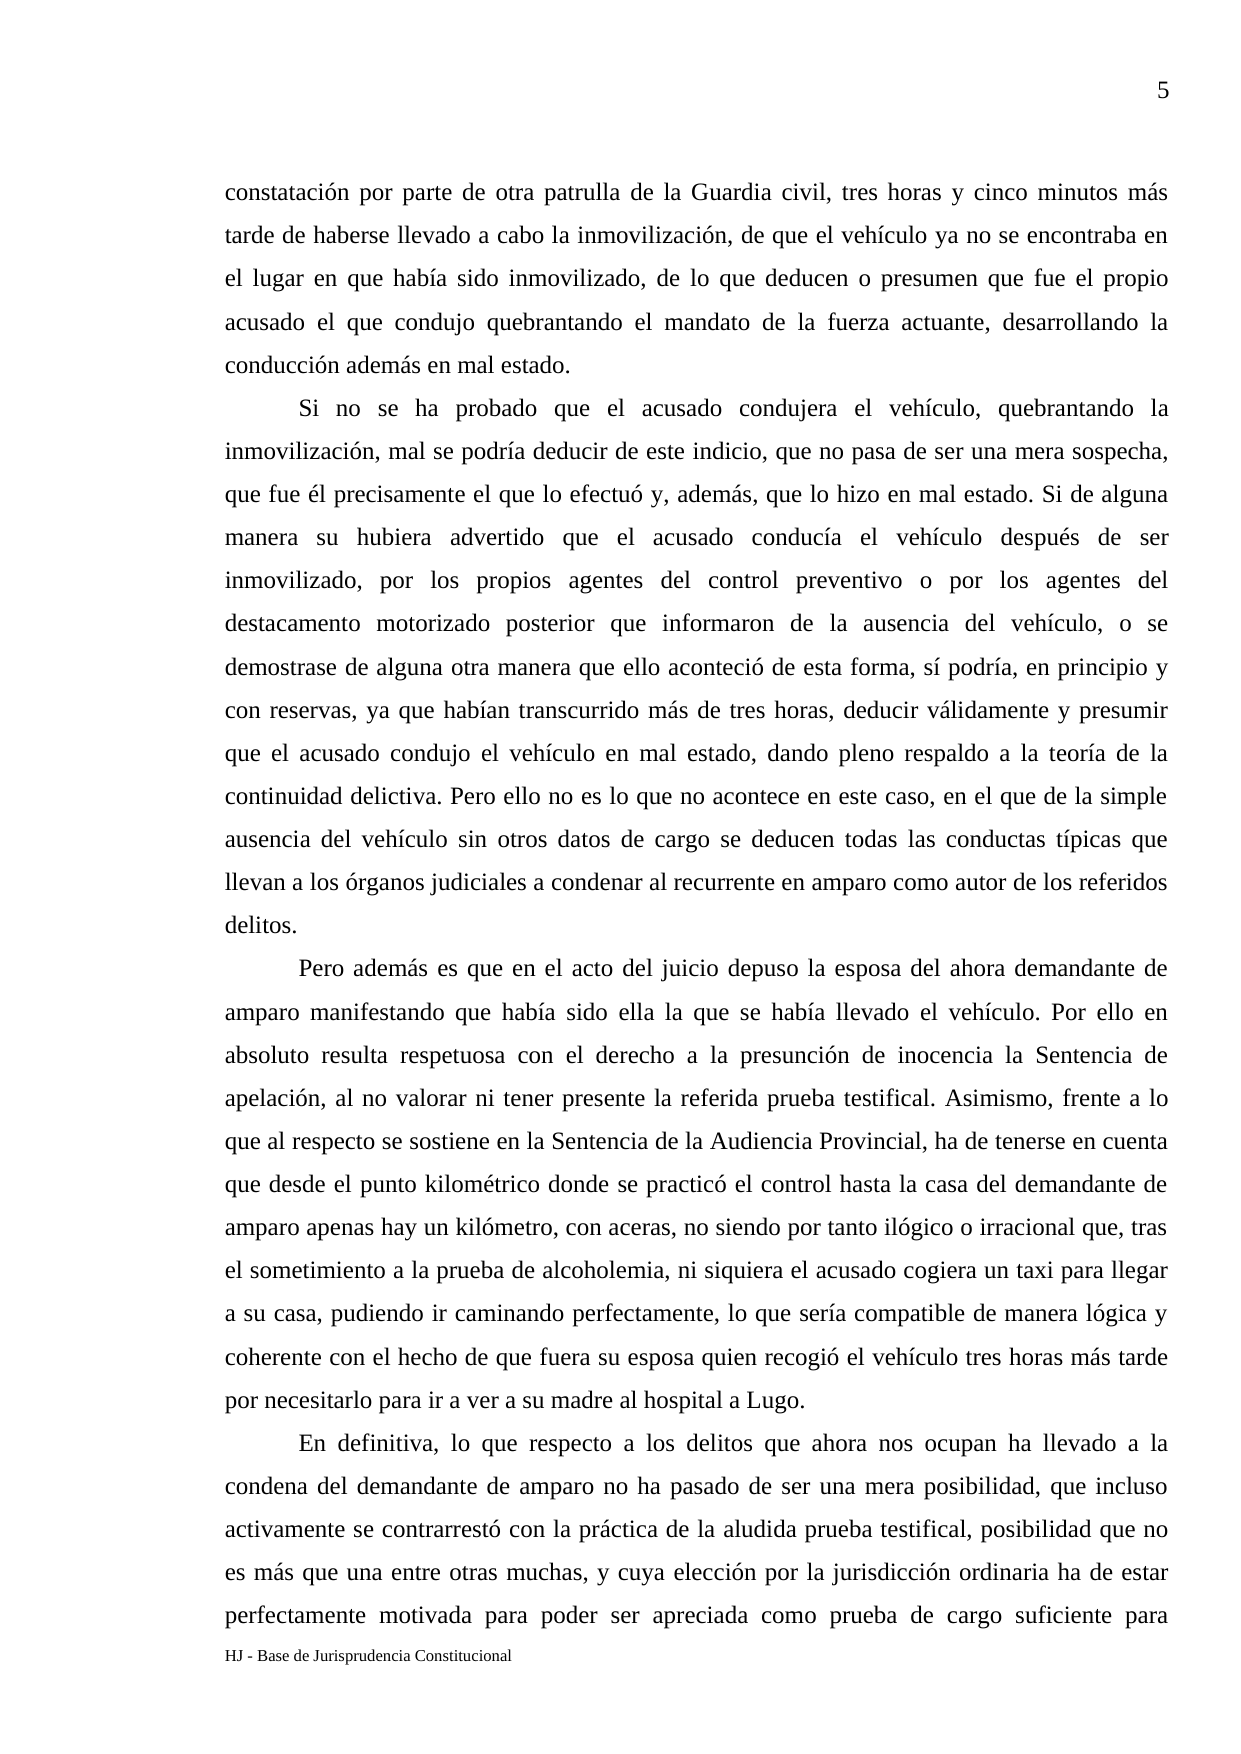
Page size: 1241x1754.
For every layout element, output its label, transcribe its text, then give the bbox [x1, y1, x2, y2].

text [224, 1428, 1169, 1629]
text Pero además es que en el acto del juicio depuso la esposa del ahora demandante de amparo manifestando que había sido ella la que se había llevado el vehículo. Por ello en absoluto resulta respetuosa con el derecho a la presunción de inocencia la Sentencia de apelación, al no valorar ni tener presente la referida prueba testifical. Asimismo, frente a lo que al respecto se sostiene en la Sentencia de la Audiencia Provincial, ha de tenerse en cuenta que desde el punto kilométrico donde se practicó el control hasta la casa del demandante de amparo apenas hay un kilómetro, con aceras, no siendo por tanto ilógico o irracional que, tras el sometimiento a la prueba de alcoholemia, ni siquiera el acusado cogiera un taxi para llegar a su casa, pudiendo ir caminando perfectamente, lo que sería compatible de manera lógica y coherente con el hecho de que fuera su esposa quien recogió el vehículo tres horas más tarde por necesitarlo para ir a ver a su madre al hospital a Lugo. [224, 953, 1169, 1413]
text Si no se ha probado que el acusado condujera el vehículo, quebrantando la inmovilización, mal se podría deducir de este indicio, que no pasa de ser una mera sospecha, que fue él precisamente el que lo efectuó y, además, que lo hizo en mal estado. Si de alguna manera su hubiera advertido que el acusado conducía el vehículo después de ser inmovilizado, por los propios agentes del control preventivo o por los agentes del destacamento motorizado posterior que informaron de la ausencia del vehículo, o se demostrase de alguna otra manera que ello aconteció de esta forma, sí podría, en principio y con reservas, ya que habían transcurrido más de tres horas, deducir válidamente y presumir que el acusado condujo el vehículo en mal estado, dando pleno respaldo a la teoría de la continuidad delictiva. Pero ello no es lo que no acontece en este caso, en el que de la simple ausencia del vehículo sin otros datos de cargo se deducen todas las conductas típicas que llevan a los órganos judiciales a condenar al recurrente en amparo como autor de los referidos delitos. [224, 393, 1169, 939]
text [224, 177, 1169, 378]
